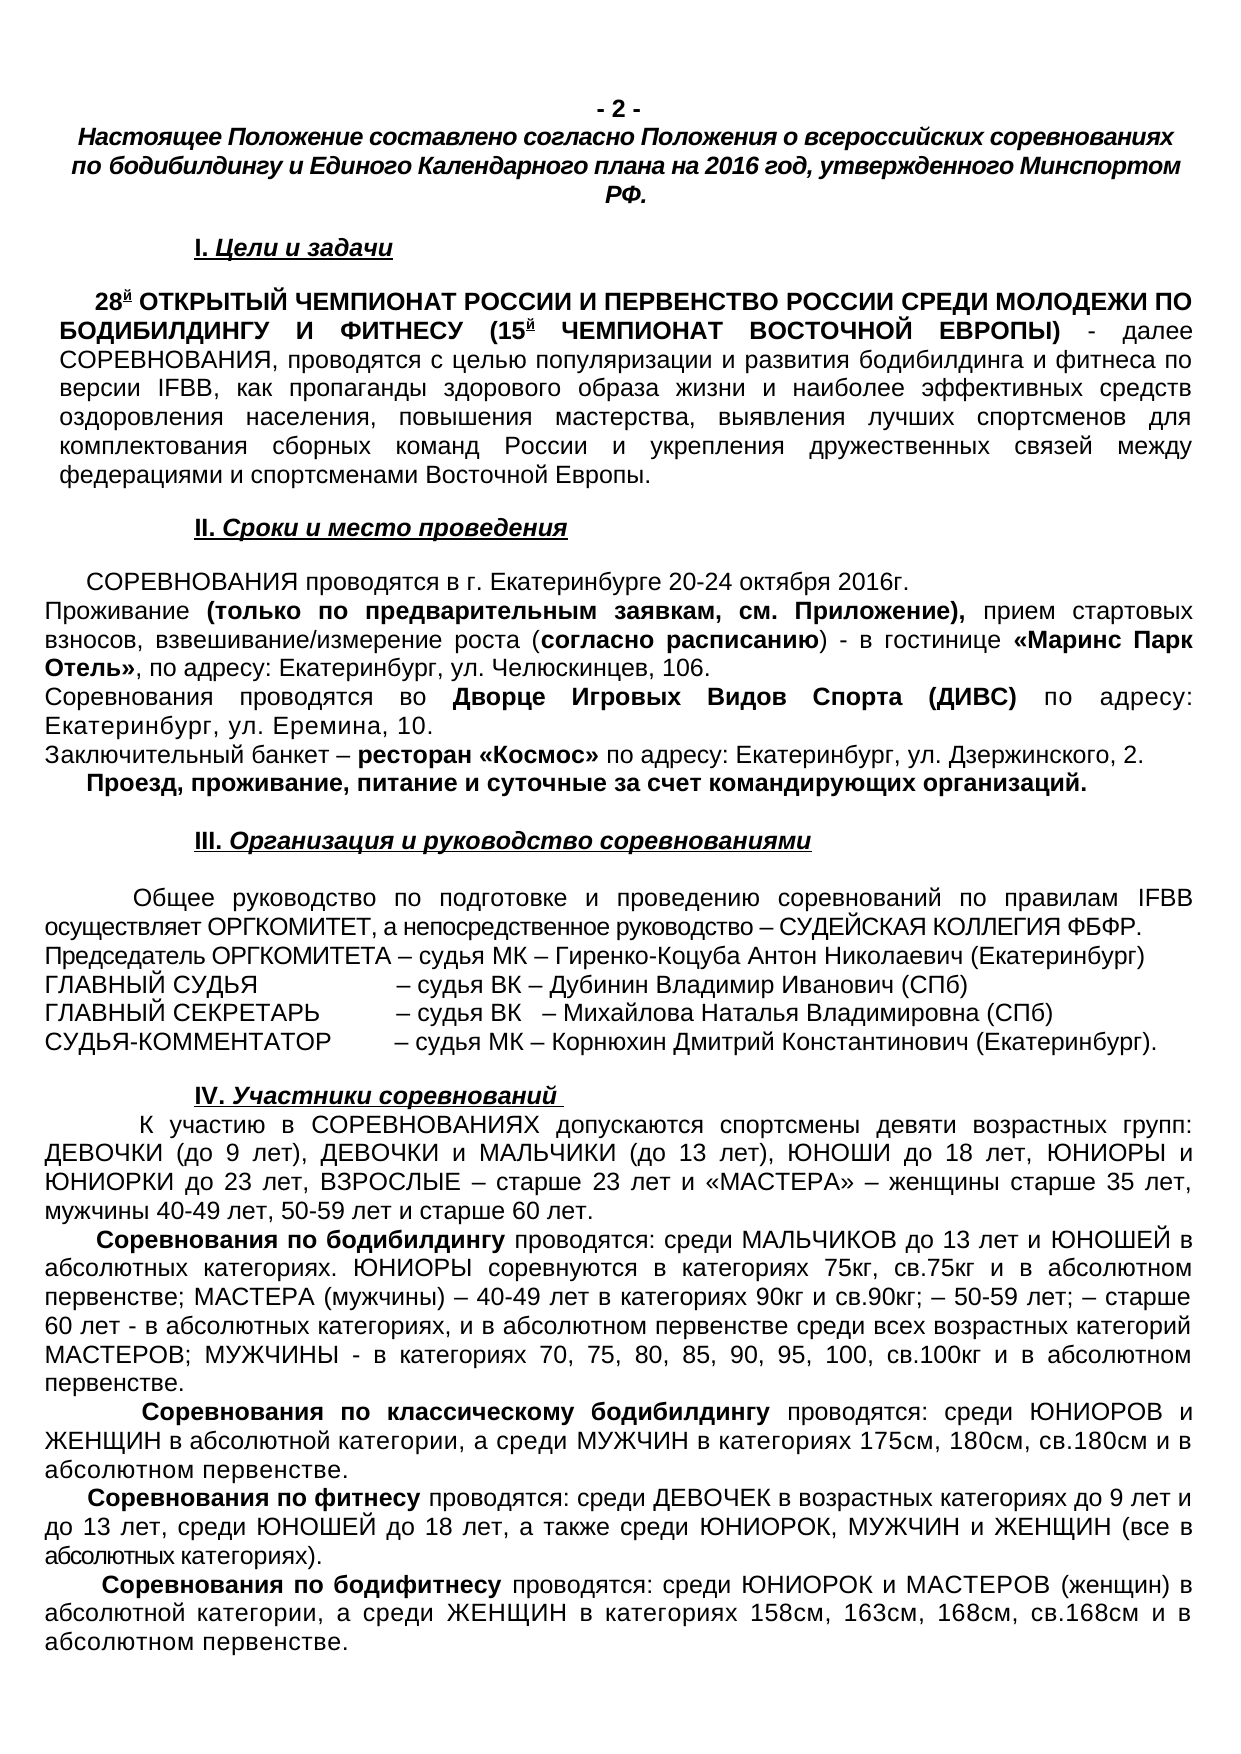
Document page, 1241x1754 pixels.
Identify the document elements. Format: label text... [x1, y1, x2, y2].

text соревнования проводятся в г. Екатеринбурге 20-24 октября 2016г. [44, 567, 1193, 596]
text Общее руководство по подготовке и проведению соревнований по правилам IFBB осуществляет ОРГКОМИТЕТ, а непосредственное руководство – СУДЕЙСКАЯ КОЛЛЕГИЯ ФБФР. [44, 883, 1193, 941]
text Соревнования по классическому бодибилдингу проводятся: среди юниороВ и ЖЕНЩИН в абсолютной категории, а среди мужчин в категориях 175см, 180см, св.180см и в абсолютном первенстве. [44, 1397, 1193, 1483]
text III. Организация и руководство соревнованиями [119, 826, 1193, 854]
text ГЛАВНЫЙ СУДЬЯ – судья ВК – Дубинин Владимир Иванович (СПб) [44, 969, 1193, 998]
text Соревнования проводятся во Дворце Игровых Видов Спорта (ДИВС) по адресу: Екатеринбург, ул. Еремина, 10. [44, 682, 1193, 739]
text IV. Участники соревнований [119, 1081, 1193, 1109]
subtitle I. Цели и задачи [119, 233, 1193, 262]
text К участию в Соревнованиях допускаются спортсмены девяти возрастных групп: ДЕВОЧКИ (до 9 лет), ДЕВОЧКИ и МАЛЬЧИКИ (до 13 лет), ЮНОШИ до 18 лет, юниоры и юниорки до 23 лет, взрослые – старше 23 лет и «МАСТЕРА» – женщины старше 35 лет, мужчины 40-49 лет, 50-59 лет и старше 60 лет. [44, 1109, 1193, 1224]
text Соревнования по фитнесу проводятся: среди дЕВОЧЕК в возрастных категориях до 9 лет и до 13 лет, среди ЮНОШЕЙ до 18 лет, а также среди юниорок, мужчин и женщин (все в абсолютных категориях). [44, 1483, 1193, 1569]
text Заключительный банкет – ресторан «Космос» по адресу: Екатеринбург, ул. Дзержинского, 2. [44, 739, 1193, 768]
text ГЛАВНЫЙ СЕКРЕТАРЬ – судья ВК – Михайлова Наталья Владимировна (СПб) [44, 998, 1193, 1027]
text Соревнования по бодибилдингу проводятся: среди МАЛЬЧИКОВ до 13 лет и Юношей в абсолютных категориях. юниоры соревнуются в категориях 75кг, св.75кг и в абсолютном первенстве; МАСТЕРА (мужчины) – 40-49 лет в категориях 90кг и св.90кг; – 50-59 лет; – старше 60 лет - в абсолютных категориях, и в абсолютном первенстве среди всех возрастных категорий МАСТЕРОВ; МУЖЧИНЫ - в категориях 70, 75, 80, 85, 90, 95, 100, св.100кг и в абсолютном первенстве. [44, 1224, 1193, 1397]
text СУДЬЯ-КОММентатор – судья МК – Корнюхин Дмитрий Константинович (Екатеринбург). [44, 1027, 1193, 1056]
text Проживание (только по предварительным заявкам, см. Приложение), прием стартовых взносов, взвешивание/измерение роста (согласно расписанию) - в гостинице «Маринс Парк Отель», по адресу: Екатеринбург, ул. Челюскинцев, 106. [44, 596, 1193, 682]
text Председатель ОРГКОМИТЕТА – судья МК – Гиренко-Коцуба Антон Николаевич (Екатеринбург) [44, 941, 1193, 969]
text Настоящее Положение составлено согласно Положения о всероссийских соревнованиях по бодибилдингу и Единого Календарного плана на 2016 год, утвержденного Минспортом РФ. [59, 111, 1193, 208]
text Соревнования по бодифитнесу проводятся: среди юниорок и МАСТЕРОВ (женщин) в абсолютной категории, а среди женщин в категориях 158см, 163см, 168см, св.168см и в абсолютном первенстве. [44, 1569, 1193, 1656]
text 28й ОТКРЫТЫЙ чемпионат россии и ПЕРВЕНСТВО россии среди молодежи по бодибилдингу и фитнесу (15й чемпионат Восточной Европы) - далее соревнования, проводятся с целью популяризации и развития бодибилдинга и фитнеса по версии IFBB, как пропаганды здорового образа жизни и наиболее эффективных средств оздоровления населения, повышения мастерства, выявления лучших спортсменов для комплектования сборных команд России и укрепления дружественных связей между федерациями и спортсменами Восточной Европы. [59, 287, 1193, 488]
subtitle II. Сроки и место проведения [119, 513, 1193, 542]
text Проезд, проживание, питание и суточные за счет командирующих организаций. [44, 768, 1193, 797]
